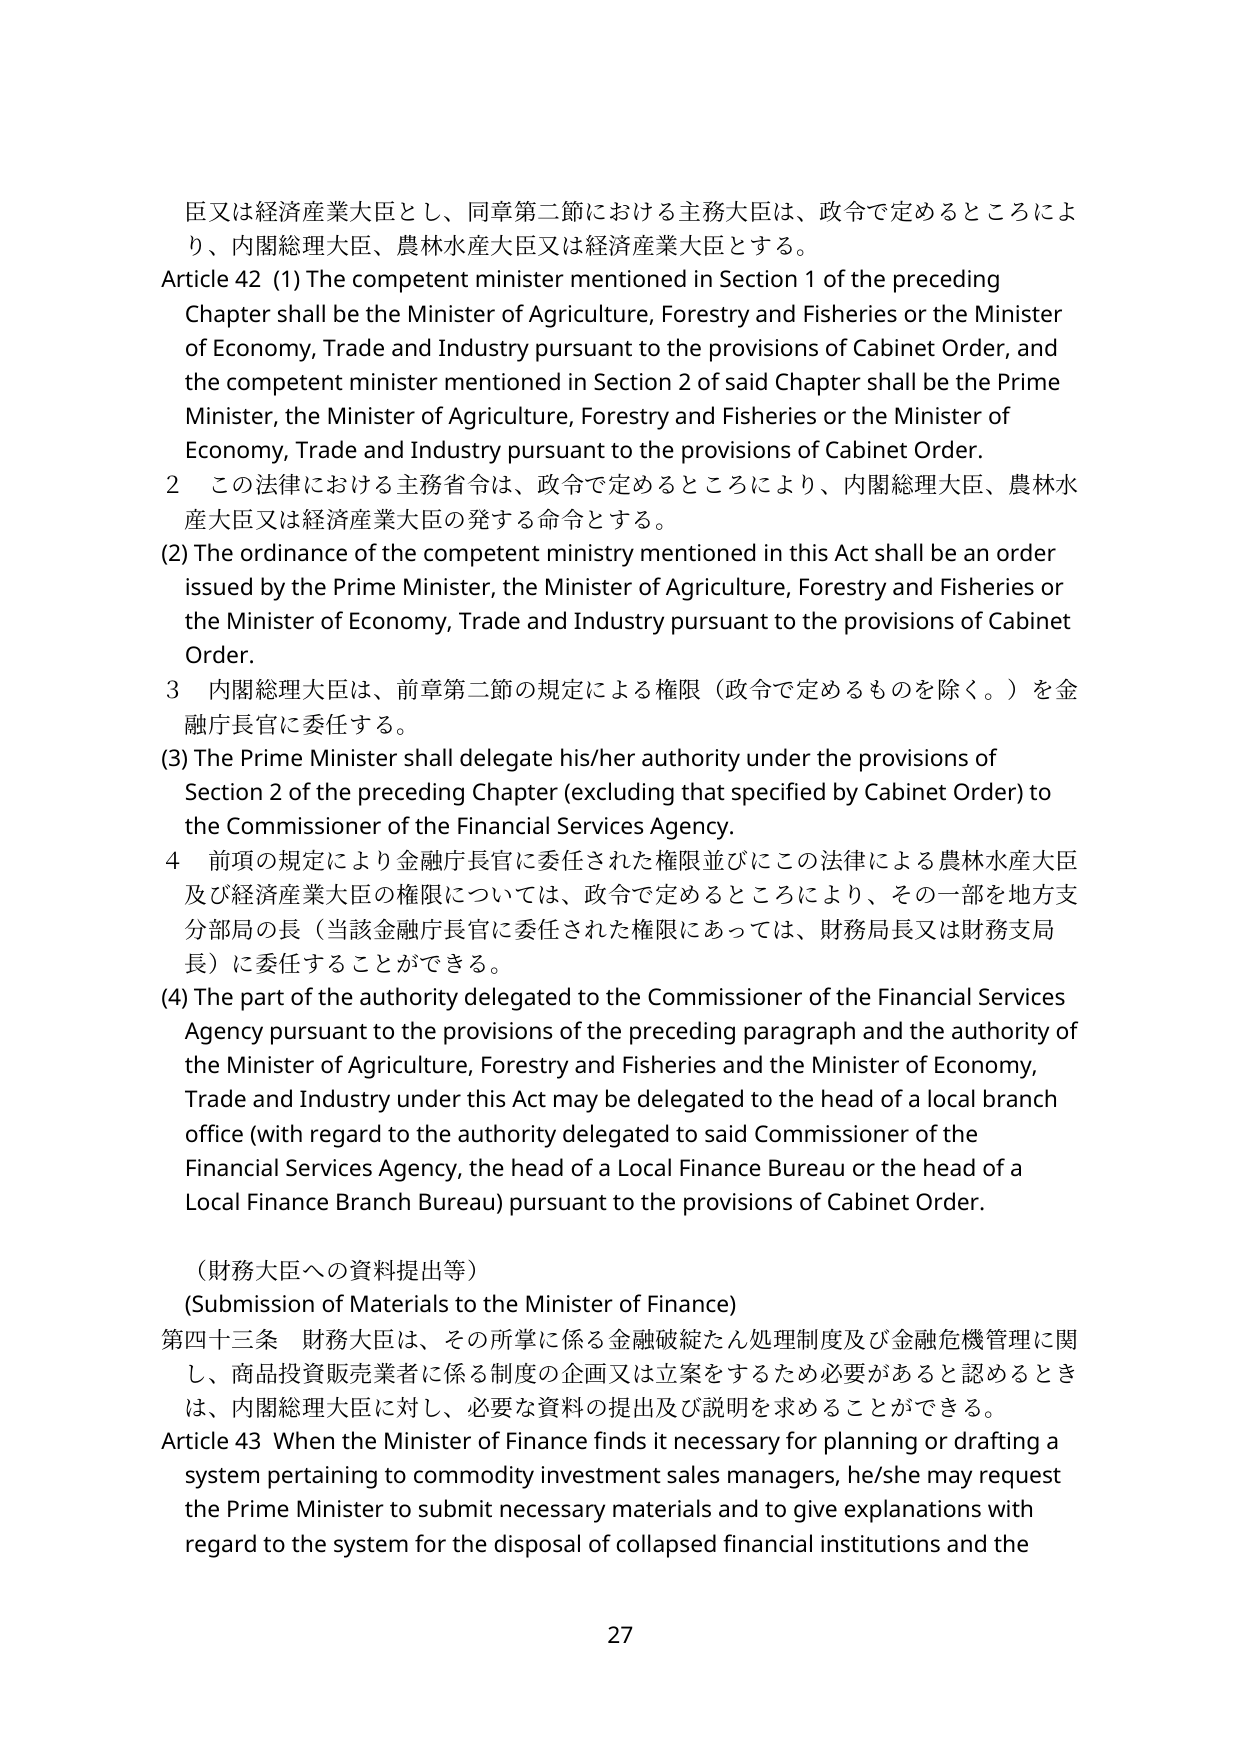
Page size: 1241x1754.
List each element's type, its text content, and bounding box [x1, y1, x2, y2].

text (2) The ordinance of the competent ministry mentioned in this Act shall be an order issued by the Prime Minister, the Minister of Agriculture, Forestry and Fisheries or the Minister of Economy, Trade and Industry pursuant to the provisions of Cabinet Order. [161, 535, 1079, 672]
text (4) The part of the authority delegated to the Commissioner of the Financial Services Agency pursuant to the provisions of the preceding paragraph and the authority of the Minister of Agriculture, Forestry and Fisheries and the Minister of Economy, Trade and Industry under this Act may be delegated to the head of a local branch office (with regard to the authority delegated to said Commissioner of the Financial Services Agency, the head of a Local Finance Bureau or the head of a Local Finance Branch Bureau) pursuant to the provisions of Cabinet Order. [161, 979, 1079, 1219]
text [161, 194, 1079, 262]
text ２ この法律における主務省令は、政令で定めるところにより、内閣総理大臣、農林水産大臣又は経済産業大臣の発する命令とする。 [161, 467, 1079, 535]
text (Submission of Materials to the Minister of Finance) [184, 1287, 1079, 1321]
text 第四十三条 財務大臣は、その所掌に係る金融破綻たん処理制度及び金融危機管理に関し、商品投資販売業者に係る制度の企画又は立案をするため必要があると認めるときは、内閣総理大臣に対し、必要な資料の提出及び説明を求めることができる。 [161, 1321, 1079, 1424]
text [161, 1424, 1079, 1560]
text Article 42 (1) The competent minister mentioned in Section 1 of the preceding Chapter shall be the Minister of Agriculture, Forestry and Fisheries or the Minister of Economy, Trade and Industry pursuant to the provisions of Cabinet Order, and the competent minister mentioned in Section 2 of said Chapter shall be the Prime Minister, the Minister of Agriculture, Forestry and Fisheries or the Minister of Economy, Trade and Industry pursuant to the provisions of Cabinet Order. [161, 262, 1079, 467]
text ３ 内閣総理大臣は、前章第二節の規定による権限（政令で定めるものを除く。）を金融庁長官に委任する。 [161, 672, 1079, 740]
text ４ 前項の規定により金融庁長官に委任された権限並びにこの法律による農林水産大臣及び経済産業大臣の権限については、政令で定めるところにより、その一部を地方支分部局の長（当該金融庁長官に委任された権限にあっては、財務局長又は財務支局長）に委任することができる。 [161, 843, 1079, 979]
text (3) The Prime Minister shall delegate his/her authority under the provisions of Section 2 of the preceding Chapter (excluding that specified by Cabinet Order) to the Commissioner of the Financial Services Agency. [161, 740, 1079, 843]
text （財務大臣への資料提出等） [184, 1253, 1079, 1287]
